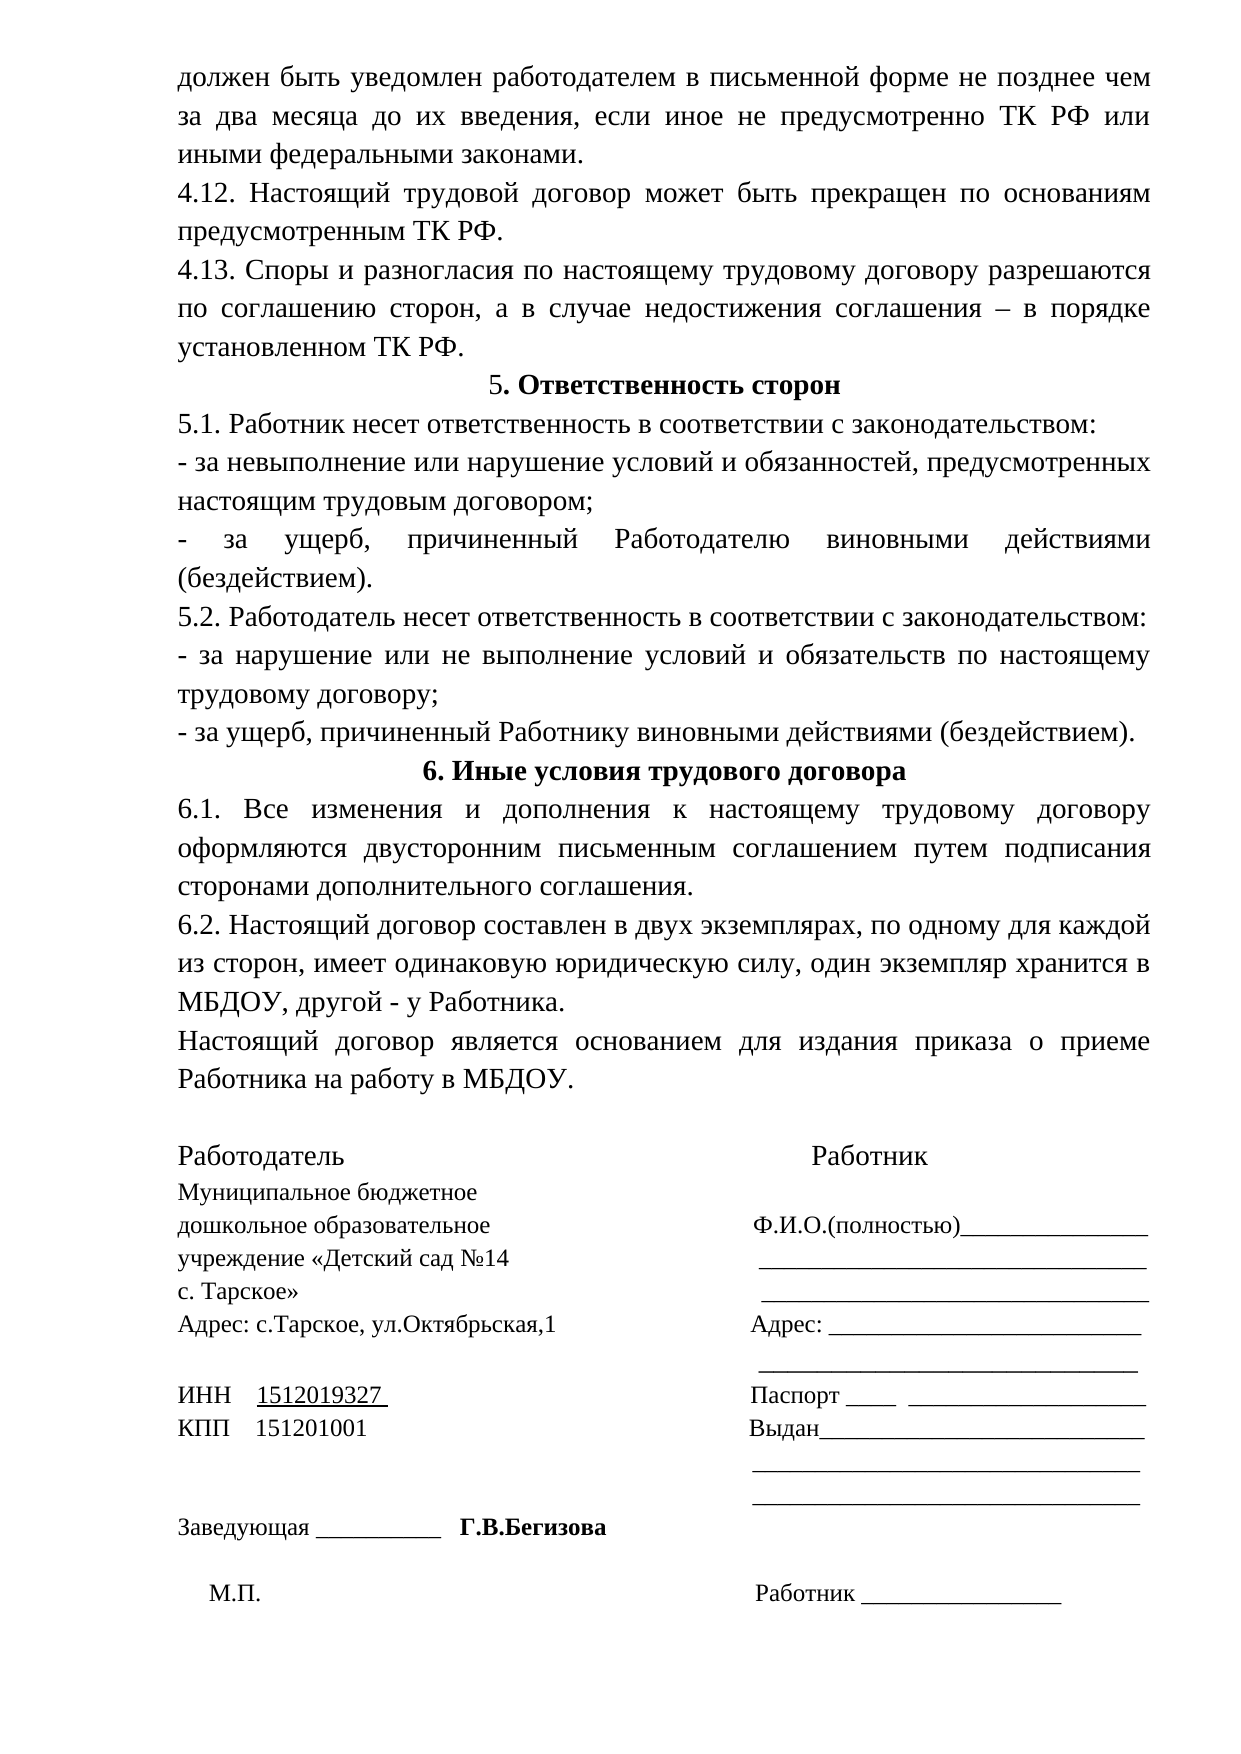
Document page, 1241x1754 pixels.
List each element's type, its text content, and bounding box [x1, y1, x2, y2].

text учреждение «Детский сад №14 _______________________________ [177, 1243, 1152, 1272]
text _______________________________ [177, 1479, 1152, 1508]
text 5.2. Работодатель несет ответственность в соответствии с законодательством: [177, 599, 1152, 632]
text Муниципальное бюджетное [177, 1177, 1152, 1206]
text Адрес: с.Тарское, ул.Октябрьская,1 Адрес: _________________________ [177, 1309, 1152, 1338]
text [177, 59, 1152, 170]
text с. Тарское» _______________________________ [177, 1276, 1152, 1304]
text - за ущерб, причиненный Работнику виновными действиями (бездействием). [177, 714, 1152, 748]
text М.П. Работник ________________ [177, 1578, 1152, 1606]
text 5.1. Работник несет ответственность в соответствии с законодательством: [177, 406, 1152, 439]
text 4.12. Настоящий трудовой договор может быть прекращен по основаниям предусмотренным ТК РФ. [177, 175, 1152, 247]
text 6.2. Настоящий договор составлен в двух экземплярах, по одному для каждой из сторон, имеет одинаковую юридическую силу, один экземпляр хранится в МБДОУ, другой - у Работника. [177, 907, 1152, 1018]
text ИНН 1512019327 Паспорт ____ ___________________ [177, 1380, 1152, 1409]
text - за невыполнение или нарушение условий и обязанностей, предусмотренных настоящим трудовым договором; [177, 444, 1152, 517]
text - за нарушение или не выполнение условий и обязательств по настоящему трудовому договору; [177, 637, 1152, 709]
text 6. Иные условия трудового договора [177, 753, 1152, 786]
text 6.1. Все изменения и дополнения к настоящему трудовому договору оформляются двусторонним письменным соглашением путем подписания сторонами дополнительного соглашения. [177, 791, 1152, 902]
text _______________________________ [177, 1446, 1152, 1475]
text Работодатель Работник [177, 1138, 1152, 1172]
text КПП 151201001 Выдан__________________________ [177, 1413, 1152, 1442]
text Настоящий договор является основанием для издания приказа о приеме Работника на работу в МБДОУ. [177, 1023, 1152, 1095]
text Заведующая __________ Г.В.Бегизова [177, 1512, 1152, 1541]
text 5. Ответственность сторон [177, 367, 1152, 401]
text - за ущерб, причиненный Работодателю виновными действиями (бездействием). [177, 522, 1152, 594]
text __________________________ [177, 1342, 1152, 1375]
text дошкольное образовательное Ф.И.О.(полностью)_______________ [177, 1210, 1152, 1238]
text 4.13. Споры и разногласия по настоящему трудовому договору разрешаются по соглашению сторон, а в случае недостижения соглашения – в порядке установленном ТК РФ. [177, 252, 1152, 362]
